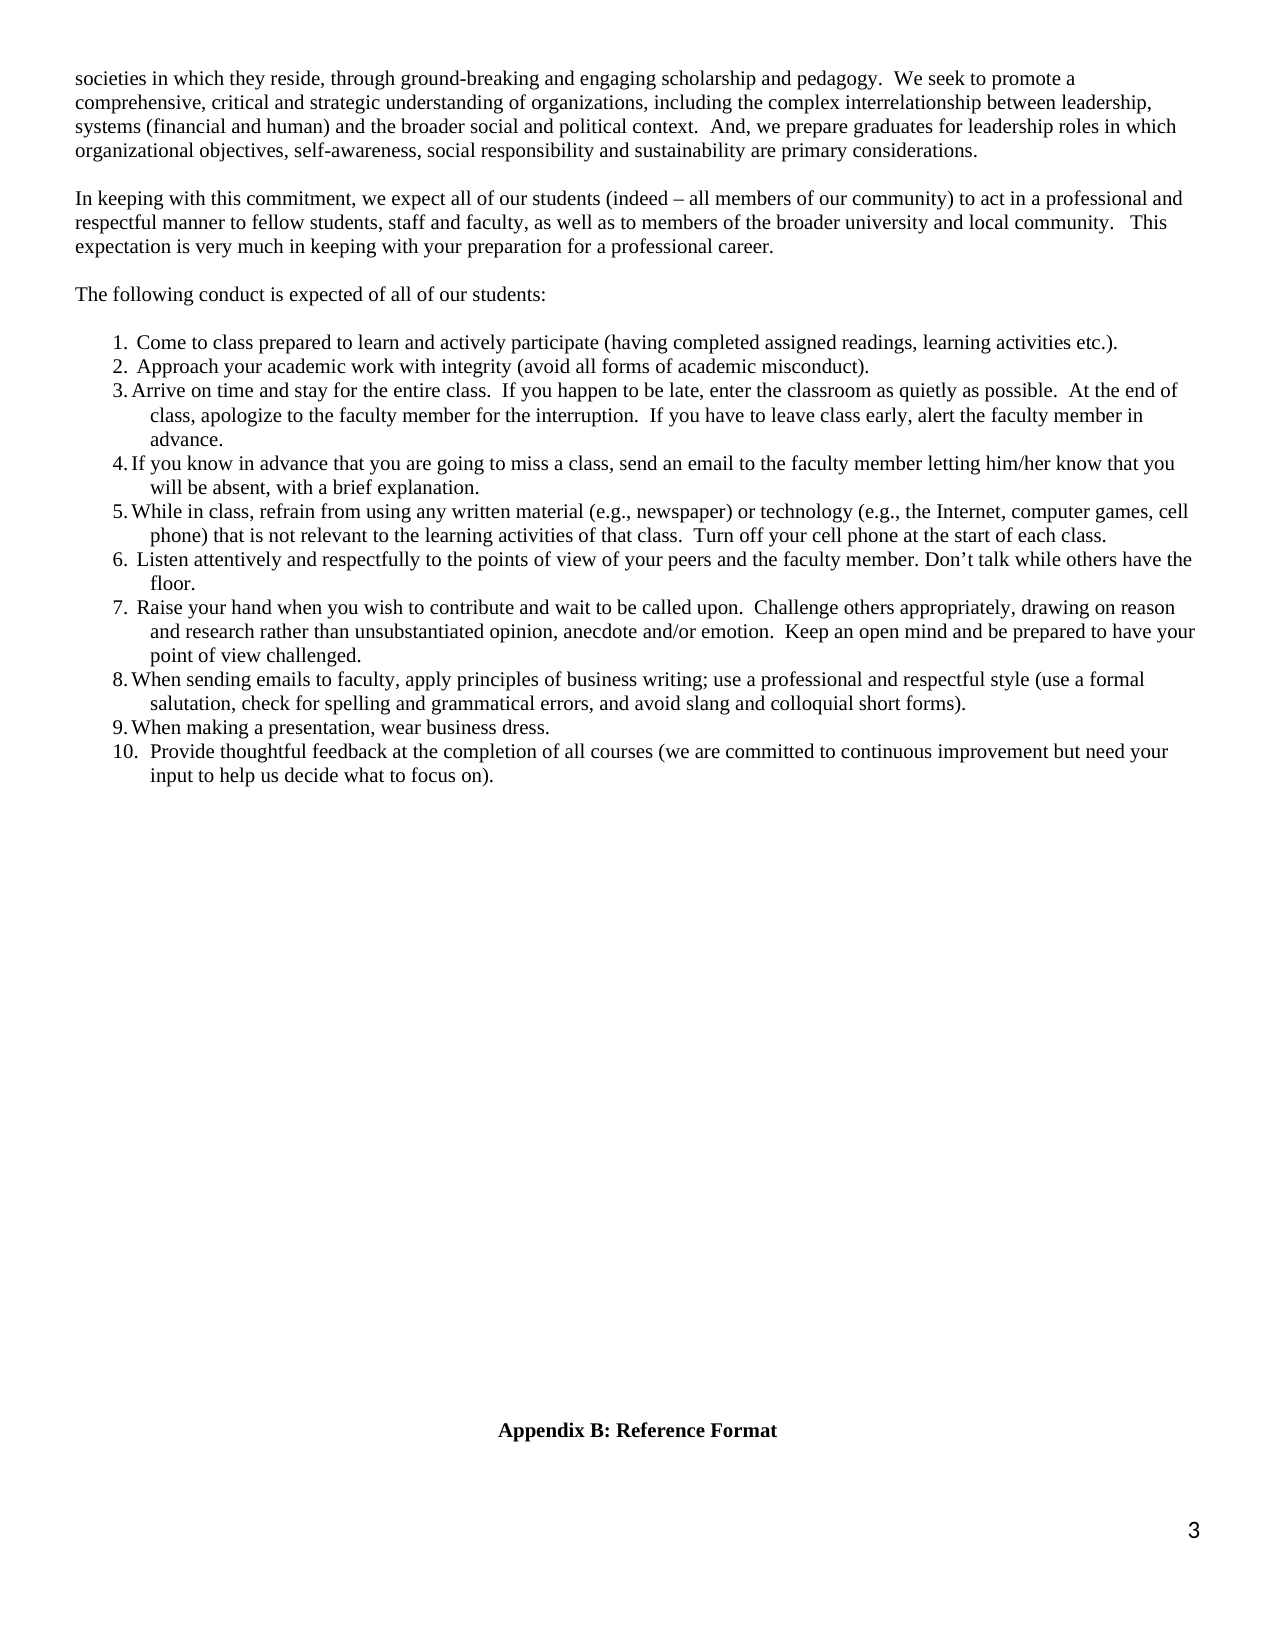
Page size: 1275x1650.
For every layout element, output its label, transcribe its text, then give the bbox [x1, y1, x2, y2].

text Appendix B: Reference Format [75, 1418, 1200, 1442]
list Come to class prepared to learn and actively participate (having completed assigned readings, learning activities etc.). [112, 330, 1200, 354]
text The following conduct is expected of all of our students: [75, 282, 1200, 306]
list Provide thoughtful feedback at the completion of all courses (we are committed to continuous improvement but need your input to help us decide what to focus on). [112, 739, 1200, 787]
list While in class, refrain from using any written material (e.g., newspaper) or technology (e.g., the Internet, computer games, cell phone) that is not relevant to the learning activities of that class. Turn off your cell phone at the start of each class. [112, 499, 1200, 547]
list When making a presentation, wear business dress. [112, 715, 1200, 739]
text In keeping with this commitment, we expect all of our students (indeed – all members of our community) to act in a professional and respectful manner to fellow students, staff and faculty, as well as to members of the broader university and local community. This expectation is very much in keeping with your preparation for a professional career. [75, 186, 1200, 258]
list Raise your hand when you wish to contribute and wait to be called upon. Challenge others appropriately, drawing on reason and research rather than unsubstantiated opinion, anecdote and/or emotion. Keep an open mind and be prepared to have your point of view challenged. [112, 595, 1200, 667]
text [75, 66, 1200, 162]
list Approach your academic work with integrity (avoid all forms of academic misconduct). [112, 354, 1200, 378]
list Listen attentively and respectfully to the points of view of your peers and the faculty member. Don’t talk while others have the floor. [112, 547, 1200, 595]
list When sending emails to faculty, apply principles of business writing; use a professional and respectful style (use a formal salutation, check for spelling and grammatical errors, and avoid slang and colloquial short forms). [112, 667, 1200, 715]
list Arrive on time and stay for the entire class. If you happen to be late, enter the classroom as quietly as possible. At the end of class, apologize to the faculty member for the interruption. If you have to leave class early, alert the faculty member in advance. [112, 378, 1200, 451]
list If you know in advance that you are going to miss a class, send an email to the faculty member letting him/her know that you will be absent, with a brief explanation. [112, 451, 1200, 499]
